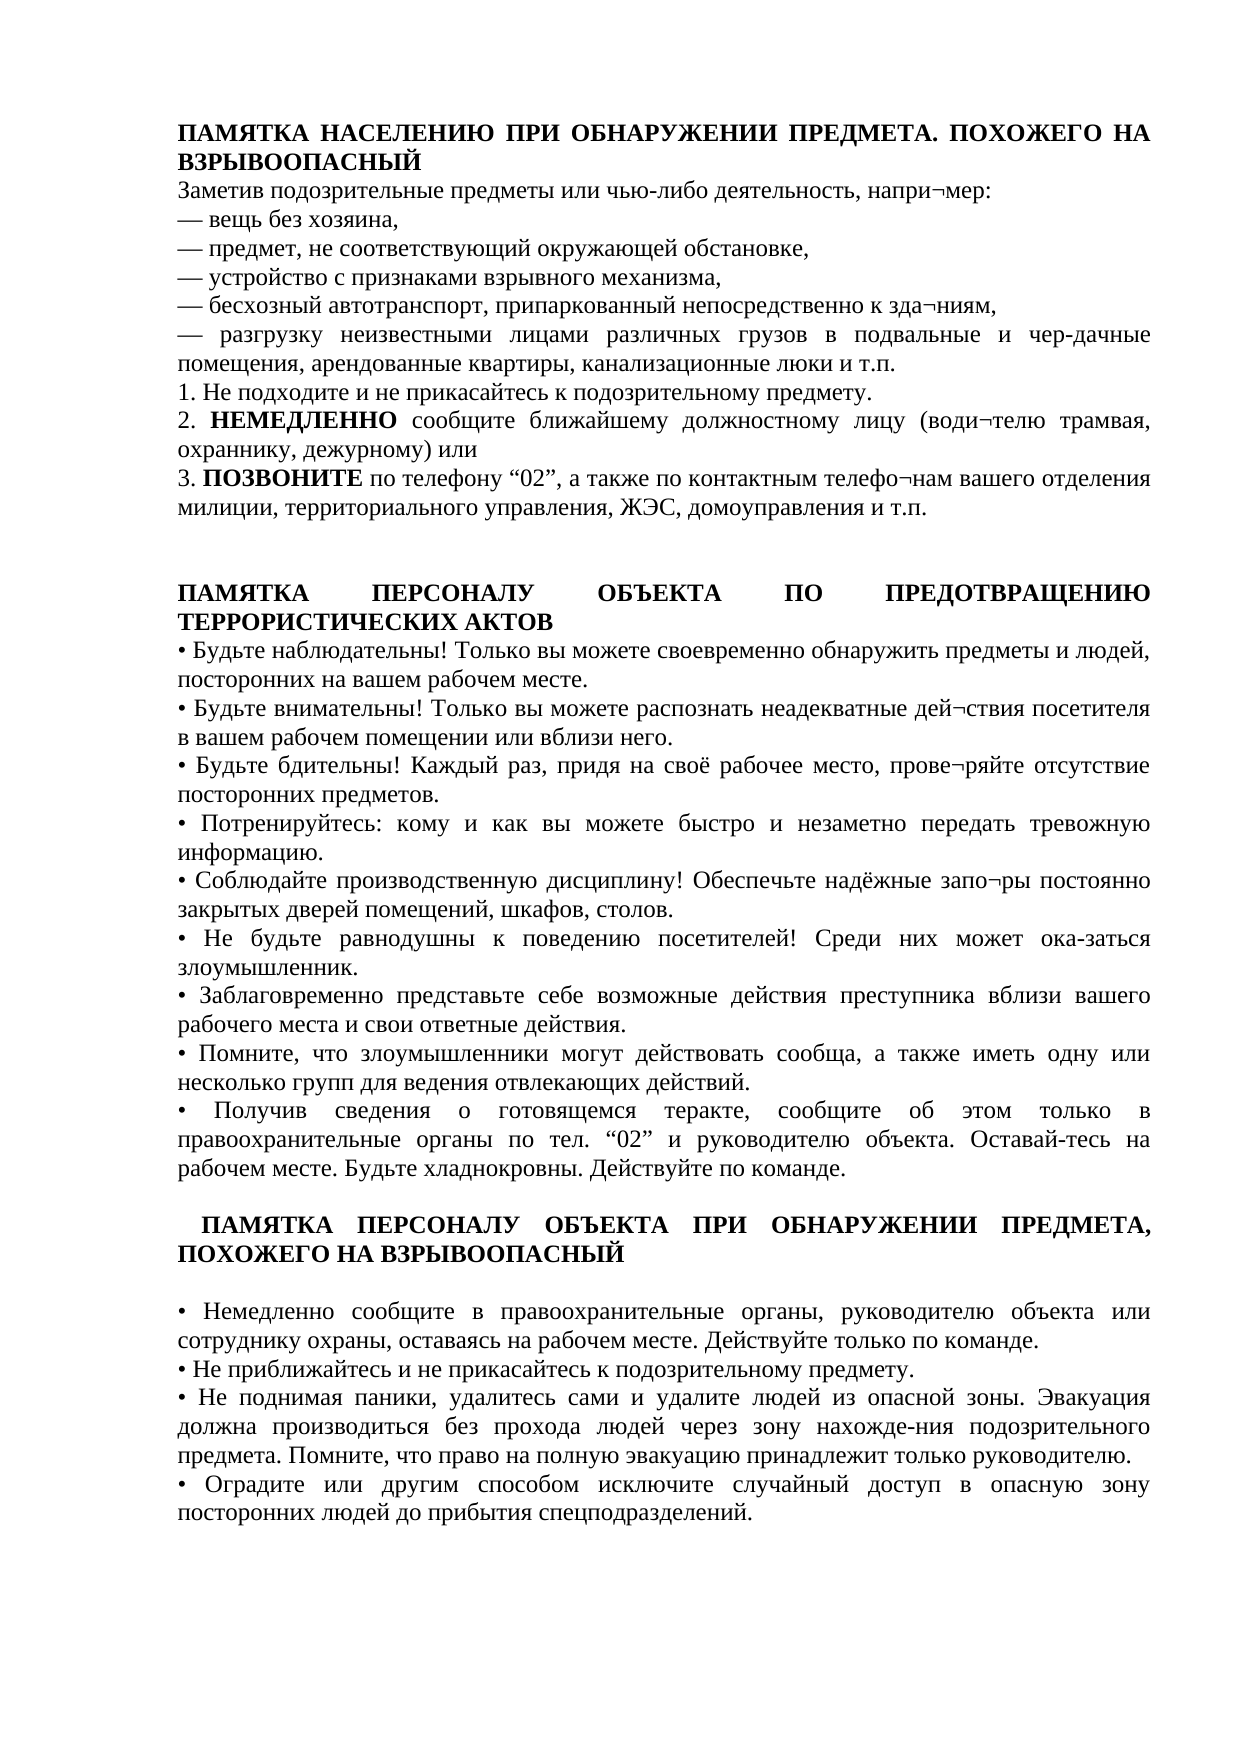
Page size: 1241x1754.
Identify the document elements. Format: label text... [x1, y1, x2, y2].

text • Не поднимая паники, удалитесь сами и удалите людей из опасной зоны. Эвакуация должна производиться без прохода людей через зону нахожде-ния подозрительного предмета. Помните, что право на полную эвакуацию принадлежит только руководителю. [177, 1382, 1152, 1469]
text ПАМЯТКА НАСЕЛЕНИЮ ПРИ ОБНАРУЖЕНИИ ПРЕДМЕТА. ПОХОЖЕГО НА ВЗРЫВООПАСНЫЙ [177, 118, 1152, 176]
text • Соблюдайте производственную дисциплину! Обеспечьте надёжные запо¬ры постоянно закрытых дверей помещений, шкафов, столов. [177, 866, 1152, 923]
text ПАМЯТКА ПЕРСОНАЛУ ОБЪЕКТА ПРИ ОБНАРУЖЕНИИ ПРЕДМЕТА, ПОХОЖЕГО НА ВЗРЫВООПАСНЫЙ [177, 1210, 1152, 1267]
text • Немедленно сообщите в правоохранительные органы, руководителю объекта или сотруднику охраны, оставаясь на рабочем месте. Действуйте только по команде. [177, 1296, 1152, 1354]
text • Получив сведения о готовящемся теракте, сообщите об этом только в правоохранительные органы по тел. “02” и руководителю объекта. Оставай-тесь на рабочем месте. Будьте хладнокровны. Действуйте по команде. [177, 1096, 1152, 1182]
text 2. НЕМЕДЛЕННО сообщите ближайшему должностному лицу (води¬телю трамвая, охраннику, дежурному) или [177, 406, 1152, 463]
text • Заблаговременно представьте себе возможные действия преступника вблизи вашего рабочего места и свои ответные действия. [177, 981, 1152, 1038]
text — устройство с признаками взрывного механизма, [177, 262, 1152, 291]
text • Будьте бдительны! Каждый раз, придя на своё рабочее место, прове¬ряйте отсутствие посторонних предметов. [177, 751, 1152, 808]
text — предмет, не соответствующий окружающей обстановке, [177, 233, 1152, 262]
text • Оградите или другим способом исключите случайный доступ в опасную зону посторонних людей до прибытия спецподразделений. [177, 1469, 1152, 1526]
text Заметив подозрительные предметы или чью-либо деятельность, напри¬мер: [177, 176, 1152, 204]
text — вещь без хозяина, [177, 204, 1152, 233]
text • Будьте внимательны! Только вы можете распознать неадекватные дей¬ствия посетителя в вашем рабочем помещении или вблизи него. [177, 693, 1152, 751]
text • Потренируйтесь: кому и как вы можете быстро и незаметно передать тревожную информацию. [177, 808, 1152, 866]
text — бесхозный автотранспорт, припаркованный непосредственно к зда¬ниям, [177, 291, 1152, 319]
text • Будьте наблюдательны! Только вы можете своевременно обнаружить предметы и людей, посторонних на вашем рабочем месте. [177, 636, 1152, 693]
text • Помните, что злоумышленники могут действовать сообща, а также иметь одну или несколько групп для ведения отвлекающих действий. [177, 1038, 1152, 1096]
text • Не будьте равнодушны к поведению посетителей! Среди них может ока-заться злоумышленник. [177, 923, 1152, 981]
text 1. Не подходите и не прикасайтесь к подозрительному предмету. [177, 377, 1152, 406]
text • Не приближайтесь и не прикасайтесь к подозрительному предмету. [177, 1354, 1152, 1382]
text 3. ПОЗВОНИТЕ по телефону “02”, а также по контактным телефо¬нам вашего отделения милиции, территориального управления, ЖЭС, домоуправления и т.п. [177, 463, 1152, 521]
text ПАМЯТКА ПЕРСОНАЛУ ОБЪЕКТА ПО ПРЕДОТВРАЩЕНИЮ ТЕРРОРИСТИЧЕСКИХ АКТОВ [177, 578, 1152, 636]
text — разгрузку неизвестными лицами различных грузов в подвальные и чер-дачные помещения, арендованные квартиры, канализационные люки и т.п. [177, 319, 1152, 377]
